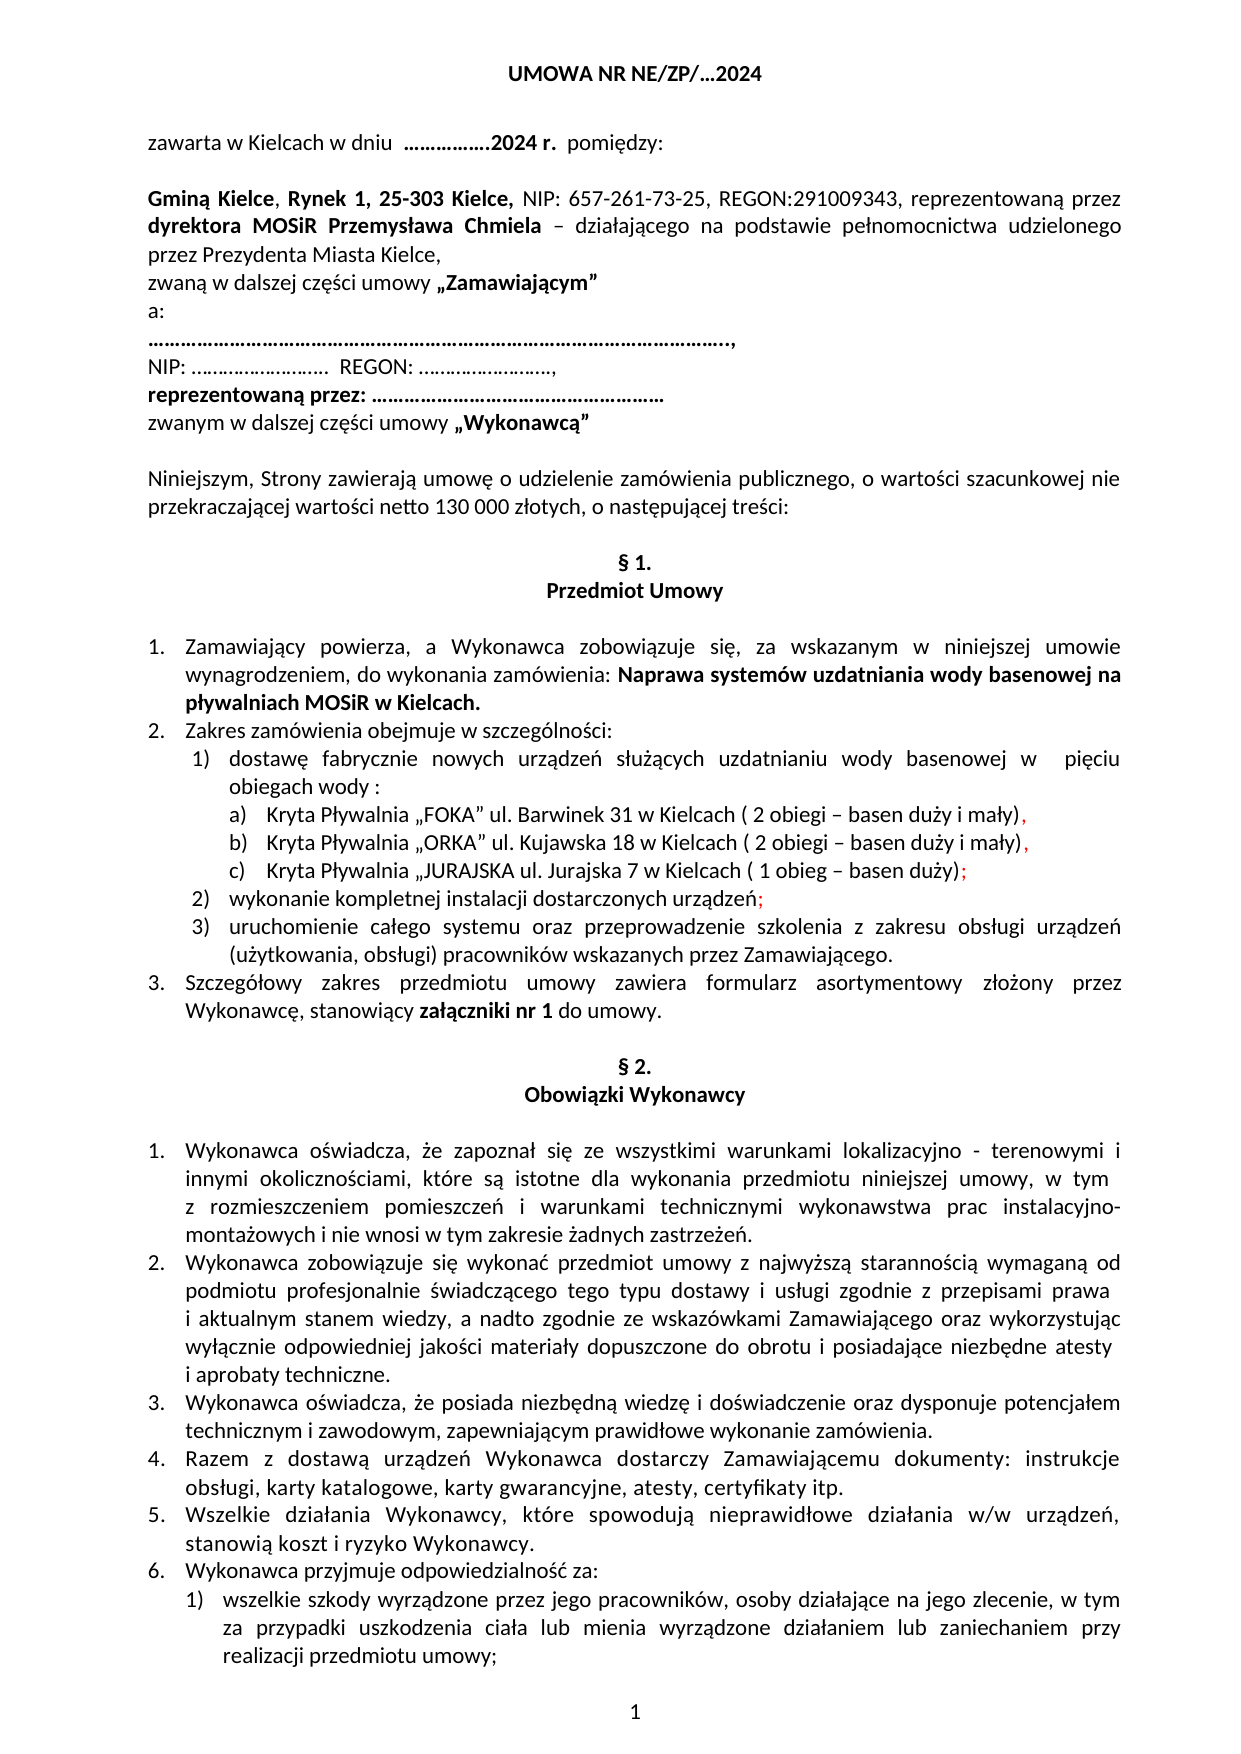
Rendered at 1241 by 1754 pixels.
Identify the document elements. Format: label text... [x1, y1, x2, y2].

text § 1. [148, 548, 1122, 576]
list Kryta Pływalnia „JURAJSKA ul. Jurajska 7 w Kielcach ( 1 obieg – basen duży); [229, 856, 1122, 884]
list Szczegółowy zakres przedmiotu umowy zawiera formularz asortymentowy złożony przez Wykonawcę, stanowiący załączniki nr 1 do umowy. [148, 968, 1122, 1024]
text …………………………………………………………………………………………….., [148, 324, 1122, 352]
text zawarta w Kielcach w dniu …………….2024 r. pomiędzy: [148, 128, 1122, 156]
list uruchomienie całego systemu oraz przeprowadzenie szkolenia z zakresu obsługi urządzeń (użytkowania, obsługi) pracowników wskazanych przez Zamawiającego. [191, 912, 1122, 968]
list wykonanie kompletnej instalacji dostarczonych urządzeń; [191, 884, 1122, 912]
list Zakres zamówienia obejmuje w szczególności: [148, 716, 1122, 744]
list Wykonawca przyjmuje odpowiedzialność za: [148, 1557, 1122, 1585]
text Obowiązki Wykonawcy [148, 1080, 1122, 1108]
text NIP: …………………….. REGON: ……………………., [148, 352, 1122, 380]
list Kryta Pływalnia „ORKA” ul. Kujawska 18 w Kielcach ( 2 obiegi – basen duży i mały), [229, 828, 1122, 856]
text Niniejszym, Strony zawierają umowę o udzielenie zamówienia publicznego, o wartości szacunkowej nie przekraczającej wartości netto 130 000 złotych, o następującej treści: [148, 464, 1122, 520]
list Zamawiający powierza, a Wykonawca zobowiązuje się, za wskazanym w niniejszej umowie wynagrodzeniem, do wykonania zamówienia: Naprawa systemów uzdatniania wody basenowej na pływalniach MOSiR w Kielcach. [148, 632, 1122, 716]
list Kryta Pływalnia „FOKA” ul. Barwinek 31 w Kielcach ( 2 obiegi – basen duży i mały), [229, 800, 1122, 828]
text § 2. [148, 1052, 1122, 1080]
text zwaną w dalszej części umowy „Zamawiającym” [148, 268, 1122, 296]
text Przedmiot Umowy [148, 576, 1122, 604]
list dostawę fabrycznie nowych urządzeń służących uzdatnianiu wody basenowej w pięciu obiegach wody : [191, 744, 1122, 800]
text reprezentowaną przez: ……………………………………………… [148, 380, 1122, 408]
list Wszelkie działania Wykonawcy, które spowodują nieprawidłowe działania w/w urządzeń, stanowią koszt i ryzyko Wykonawcy. [148, 1501, 1122, 1557]
list wszelkie szkody wyrządzone przez jego pracowników, osoby działające na jego zlecenie, w tym za przypadki uszkodzenia ciała lub mienia wyrządzone działaniem lub zaniechaniem przy realizacji przedmiotu umowy; [185, 1585, 1122, 1669]
text UMOWA nr NE/ZP/…2024 [148, 59, 1122, 87]
list Wykonawca oświadcza, że posiada niezbędną wiedzę i doświadczenie oraz dysponuje potencjałem technicznym i zawodowym, zapewniającym prawidłowe wykonanie zamówienia. [148, 1388, 1122, 1444]
list Wykonawca zobowiązuje się wykonać przedmiot umowy z najwyższą starannością wymaganą od podmiotu profesjonalnie świadczącego tego typu dostawy i usługi zgodnie z przepisami prawa i aktualnym stanem wiedzy, a nadto zgodnie ze wskazówkami Zamawiającego oraz wykorzystując wyłącznie odpowiedniej jakości materiały dopuszczone do obrotu i posiadające niezbędne atesty i aprobaty techniczne. [148, 1248, 1122, 1388]
text a: [148, 296, 1122, 324]
list Razem z dostawą urządzeń Wykonawca dostarczy Zamawiającemu dokumenty: instrukcje obsługi, karty katalogowe, karty gwarancyjne, atesty, certyfikaty itp. [148, 1444, 1122, 1501]
list Wykonawca oświadcza, że zapoznał się ze wszystkimi warunkami lokalizacyjno - terenowymi i innymi okolicznościami, które są istotne dla wykonania przedmiotu niniejszej umowy, w tym z rozmieszczeniem pomieszczeń i warunkami technicznymi wykonawstwa prac instalacyjno-montażowych i nie wnosi w tym zakresie żadnych zastrzeżeń. [148, 1136, 1122, 1248]
text zwanym w dalszej części umowy „Wykonawcą” [148, 408, 1122, 436]
text Gminą Kielce, Rynek 1, 25-303 Kielce, NIP: 657-261-73-25, REGON:291009343, reprezentowaną przez dyrektora MOSiR Przemysława Chmiela – działającego na podstawie pełnomocnictwa udzielonego przez Prezydenta Miasta Kielce, [148, 184, 1122, 268]
